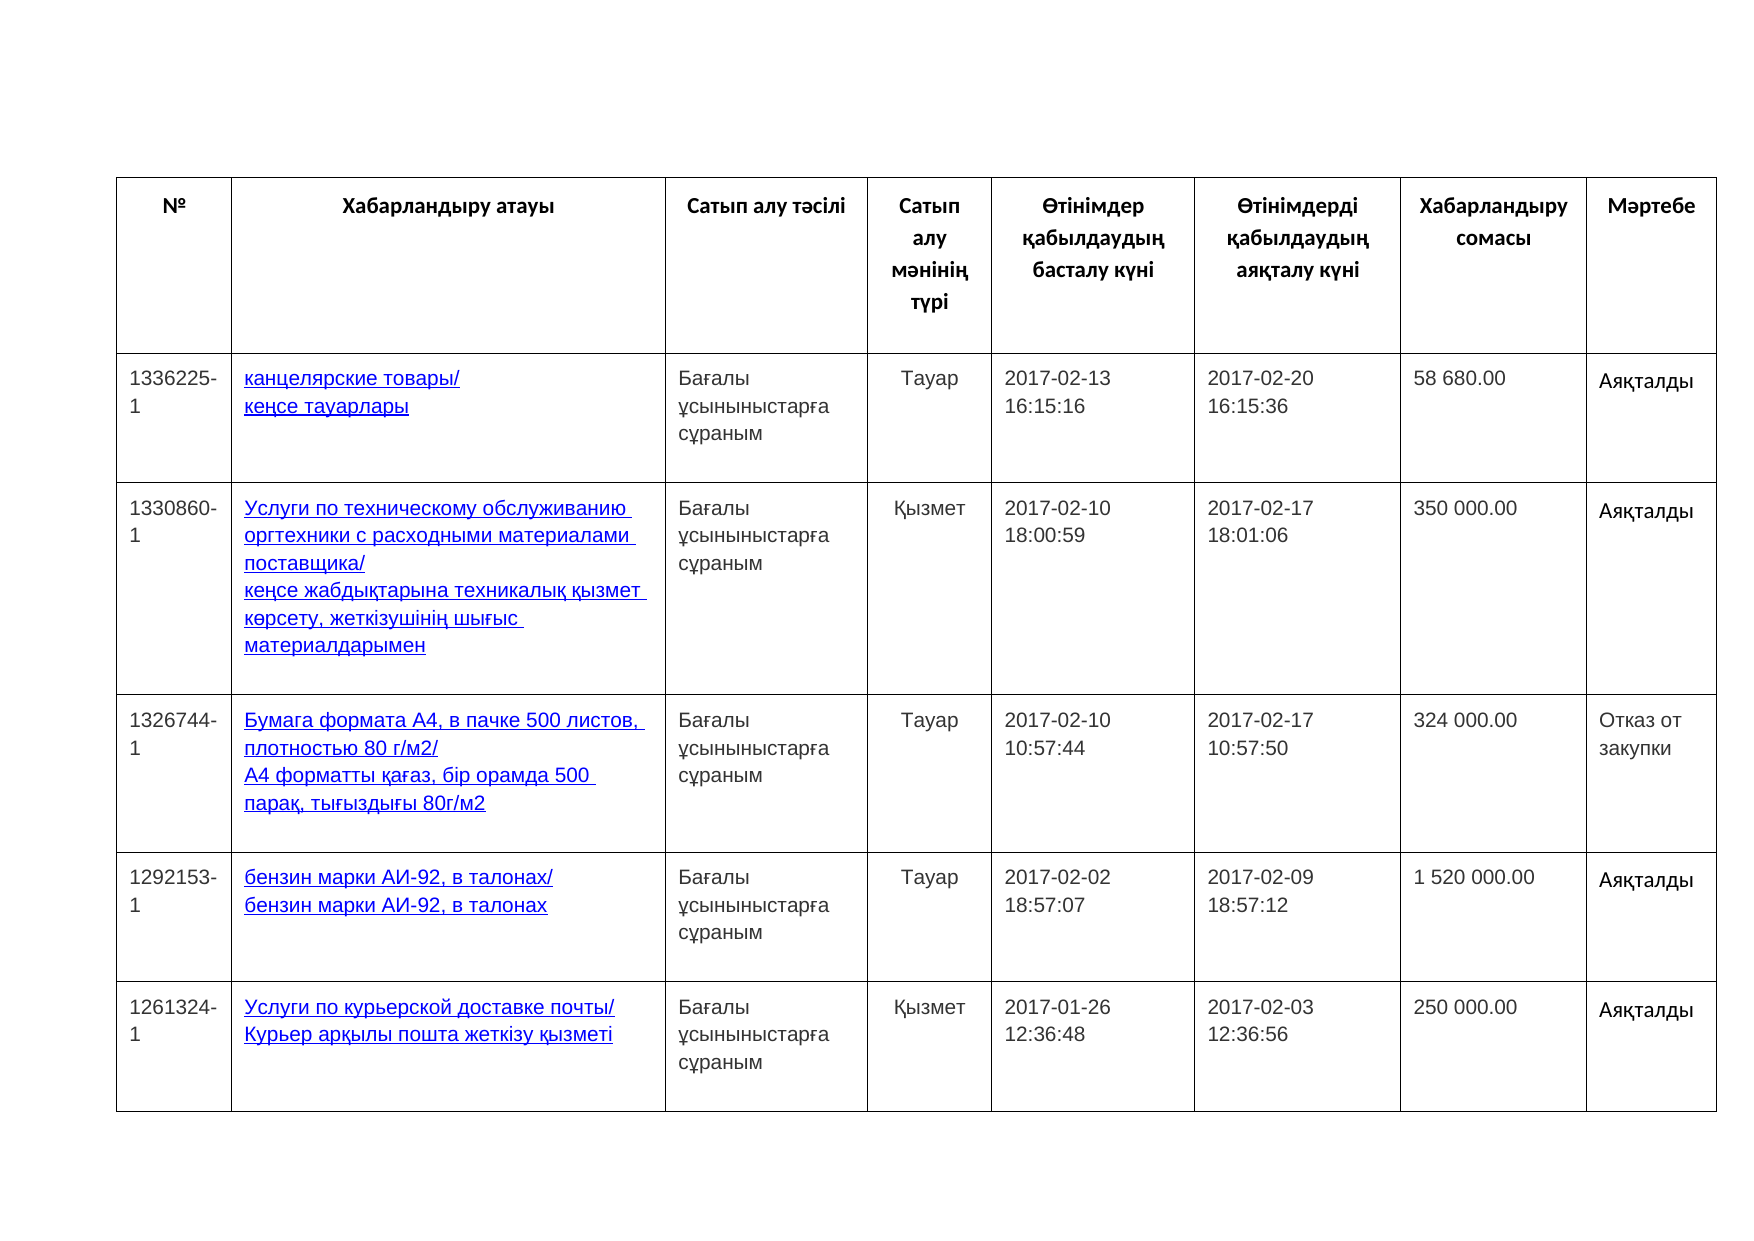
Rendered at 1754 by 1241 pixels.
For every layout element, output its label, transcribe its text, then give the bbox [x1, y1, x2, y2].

table_header Хабарландыру атауы [232, 178, 665, 352]
table_cell 2017-02-10 10:57:44 [992, 695, 1194, 852]
table_cell Услуги по техническому обслуживанию оргтехники с расходными материалами поставщика/ кеңсе жабдықтарына техникалық қызмет көрсету, жеткізушінің шығыс материалдарымен [232, 483, 665, 694]
table_cell 1 520 000.00 [1401, 853, 1586, 981]
table_header Хабарландыру сомасы [1401, 178, 1586, 352]
table_cell Аяқталды [1587, 982, 1716, 1111]
table_cell Тауар [868, 695, 991, 852]
table_cell Бағалы ұсыныныстарға сұраным [666, 982, 867, 1111]
table_header № [117, 178, 231, 352]
table_cell 1330860-1 [117, 483, 231, 694]
table_cell 2017-02-02 18:57:07 [992, 853, 1194, 981]
table_cell 2017-02-09 18:57:12 [1195, 853, 1400, 981]
table_cell канцелярские товары/ кеңсе тауарлары [232, 354, 665, 482]
table_cell Бағалы ұсыныныстарға сұраным [666, 354, 867, 482]
table_cell 58 680.00 [1401, 354, 1586, 482]
table_header Өтінімдер қабылдаудың басталу күні [992, 178, 1194, 352]
table_header Сатып алу мәнінің түрі [868, 178, 991, 352]
table_cell 2017-02-20 16:15:36 [1195, 354, 1400, 482]
table_cell 2017-02-17 10:57:50 [1195, 695, 1400, 852]
table_cell 1292153-1 [117, 853, 231, 981]
table_cell Бумага формата А4, в пачке 500 листов, плотностью 80 г/м2/ А4 форматты қағаз, бір орамда 500 парақ, тығыздығы 80г/м2 [232, 695, 665, 852]
table_cell Тауар [868, 354, 991, 482]
table_cell Аяқталды [1587, 483, 1716, 694]
table_cell Бағалы ұсыныныстарға сұраным [666, 853, 867, 981]
table_header Мәртебе [1587, 178, 1716, 352]
table_cell 1261324-1 [117, 982, 231, 1111]
table_cell 250 000.00 [1401, 982, 1586, 1111]
table_cell Бағалы ұсыныныстарға сұраным [666, 483, 867, 694]
table_header Өтінімдерді қабылдаудың аяқталу күні [1195, 178, 1400, 352]
table_cell Қызмет [868, 982, 991, 1111]
table_header Сатып алу тәсілі [666, 178, 867, 352]
table_cell бензин марки АИ-92, в талонах/ бензин марки АИ-92, в талонах [232, 853, 665, 981]
table_cell 1336225-1 [117, 354, 231, 482]
table_cell Аяқталды [1587, 354, 1716, 482]
table_cell Услуги по курьерской доставке почты/ Курьер арқылы пошта жеткізу қызметі [232, 982, 665, 1111]
table_cell 2017-02-13 16:15:16 [992, 354, 1194, 482]
table_cell Тауар [868, 853, 991, 981]
table_cell Бағалы ұсыныныстарға сұраным [666, 695, 867, 852]
table_cell 1326744-1 [117, 695, 231, 852]
table_cell 350 000.00 [1401, 483, 1586, 694]
table_cell 2017-02-17 18:01:06 [1195, 483, 1400, 694]
table_cell Отказ от закупки [1587, 695, 1716, 852]
table_cell 2017-01-26 12:36:48 [992, 982, 1194, 1111]
table_cell Қызмет [868, 483, 991, 694]
table_cell 2017-02-03 12:36:56 [1195, 982, 1400, 1111]
table_cell 2017-02-10 18:00:59 [992, 483, 1194, 694]
table_cell 324 000.00 [1401, 695, 1586, 852]
table_cell Аяқталды [1587, 853, 1716, 981]
